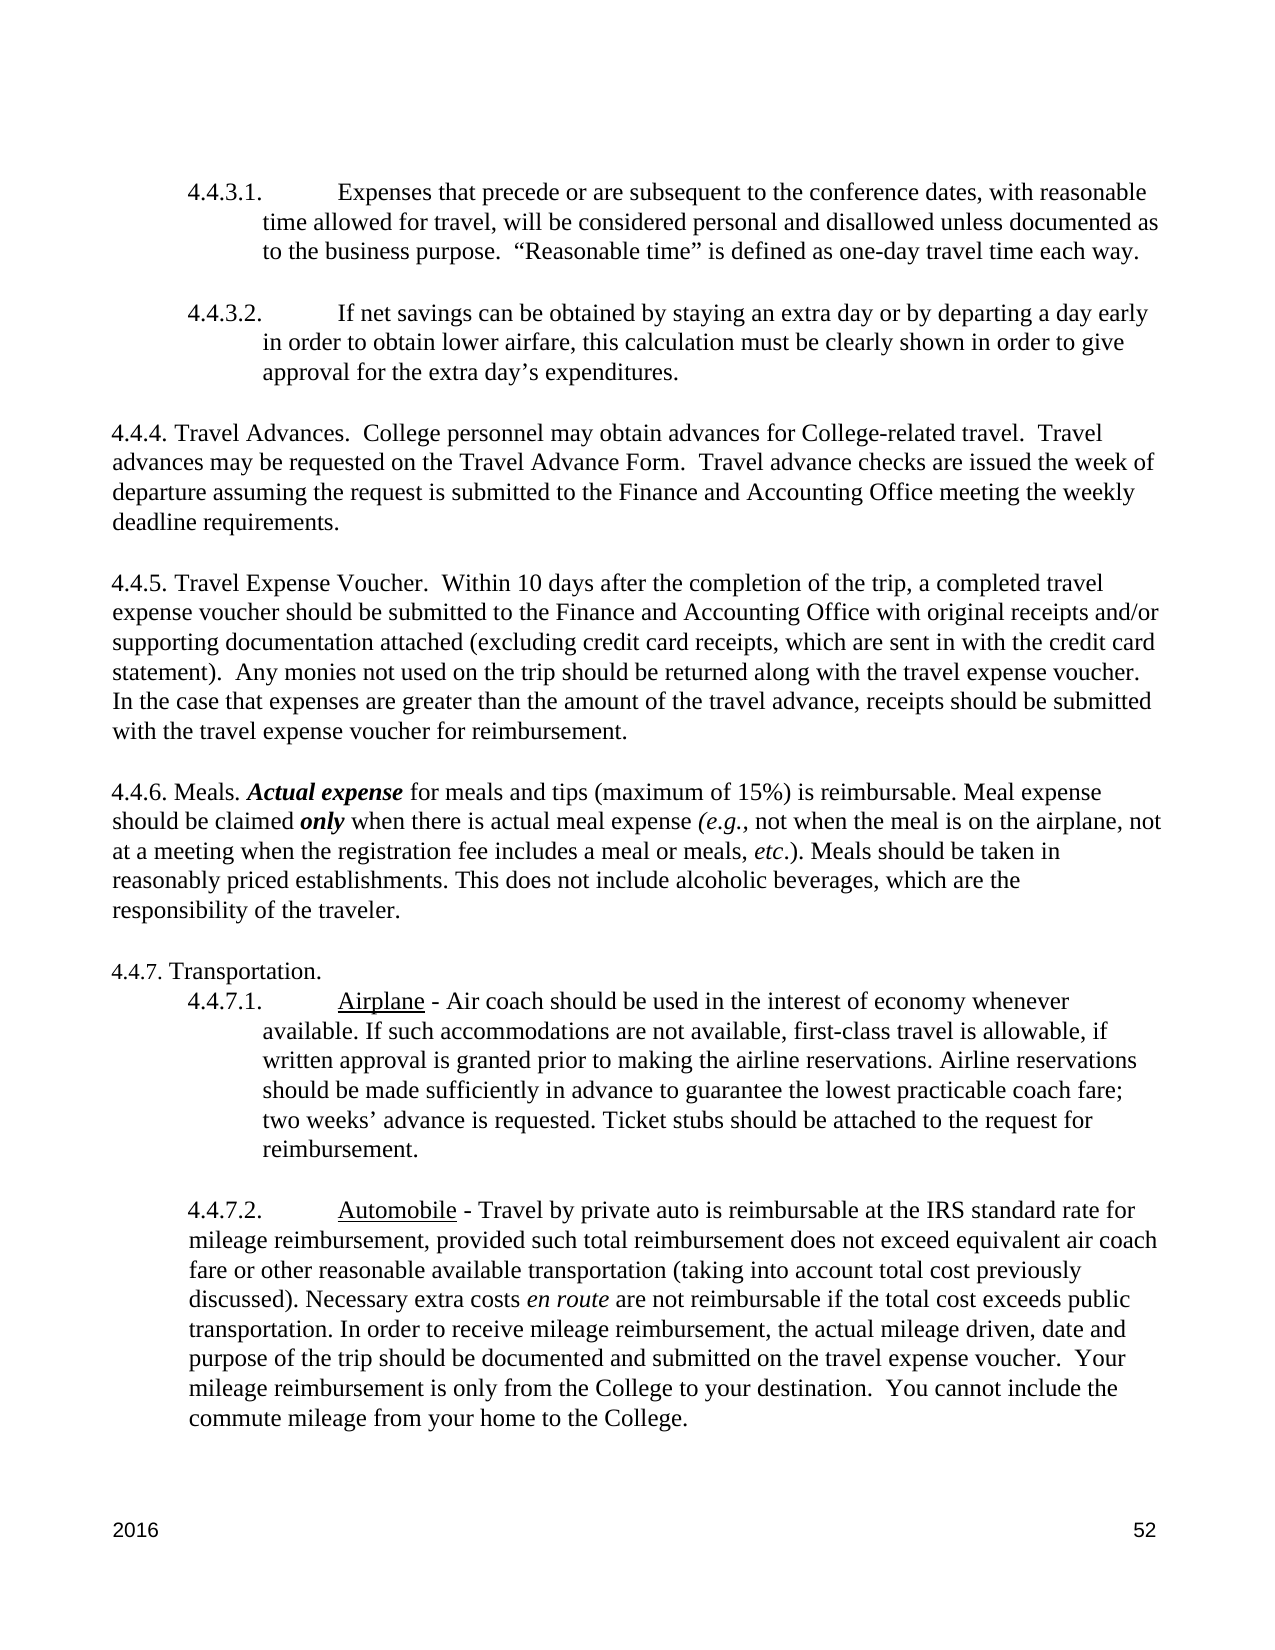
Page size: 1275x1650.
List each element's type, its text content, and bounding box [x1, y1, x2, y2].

text 4.4.5. Travel Expense Voucher. Within 10 days after the completion of the trip, a completed travel expense voucher should be submitted to the Finance and Accounting Office with original receipts and/or supporting documentation attached (excluding credit card receipts, which are sent in with the credit card statement). Any monies not used on the trip should be returned along with the travel expense voucher. In the case that expenses are greater than the amount of the travel advance, receipts should be submitted with the travel expense voucher for reimbursement. [111, 568, 1162, 744]
text 4.4.7.2. Automobile - Travel by private auto is reimbursable at the IRS standard rate for mileage reimbursement, provided such total reimbursement does not exceed equivalent air coach fare or other reasonable available transportation (taking into account total cost previously discussed). Necessary extra costs en route are not reimbursable if the total cost exceeds public transportation. In order to receive mileage reimbursement, the actual mileage driven, date and purpose of the trip should be documented and submitted on the travel expense voucher. Your mileage reimbursement is only from the College to your destination. You cannot include the commute mileage from your home to the College. [187, 1196, 1162, 1431]
text 4.4.7. Transportation. [111, 956, 1162, 985]
text 4.4.4. Travel Advances. College personnel may obtain advances for College-related travel. Travel advances may be requested on the Travel Advance Form. Travel advance checks are issued the week of departure assuming the request is submitted to the Finance and Accounting Office meeting the weekly deadline requirements. [111, 418, 1162, 535]
text 4.4.7.1. Airplane - Air coach should be used in the interest of economy whenever available. If such accommodations are not available, first-class travel is allowable, if written approval is granted prior to making the airline reservations. Airline reservations should be made sufficiently in advance to guarantee the lowest practicable coach fare; two weeks’ advance is requested. Ticket stubs should be attached to the request for reimbursement. [187, 986, 1162, 1163]
text 4.4.3.1. Expenses that precede or are subsequent to the conference dates, with reasonable time allowed for travel, will be considered personal and disallowed unless documented as to the business purpose. “Reasonable time” is defined as one-day travel time each way. [187, 177, 1162, 265]
text 4.4.6. Meals. Actual expense for meals and tips (maximum of 15%) is reimbursable. Meal expense should be claimed only when there is actual meal expense (e.g., not when the meal is on the airplane, not at a meeting when the registration fee includes a meal or meals, etc.). Meals should be taken in reasonably priced establishments. This does not include alcoholic beverages, which are the responsibility of the traveler. [111, 777, 1162, 924]
text 4.4.3.2. If net savings can be obtained by staying an extra day or by departing a day early in order to obtain lower airfare, this calculation must be clearly shown in order to give approval for the extra day’s expenditures. [187, 298, 1162, 386]
